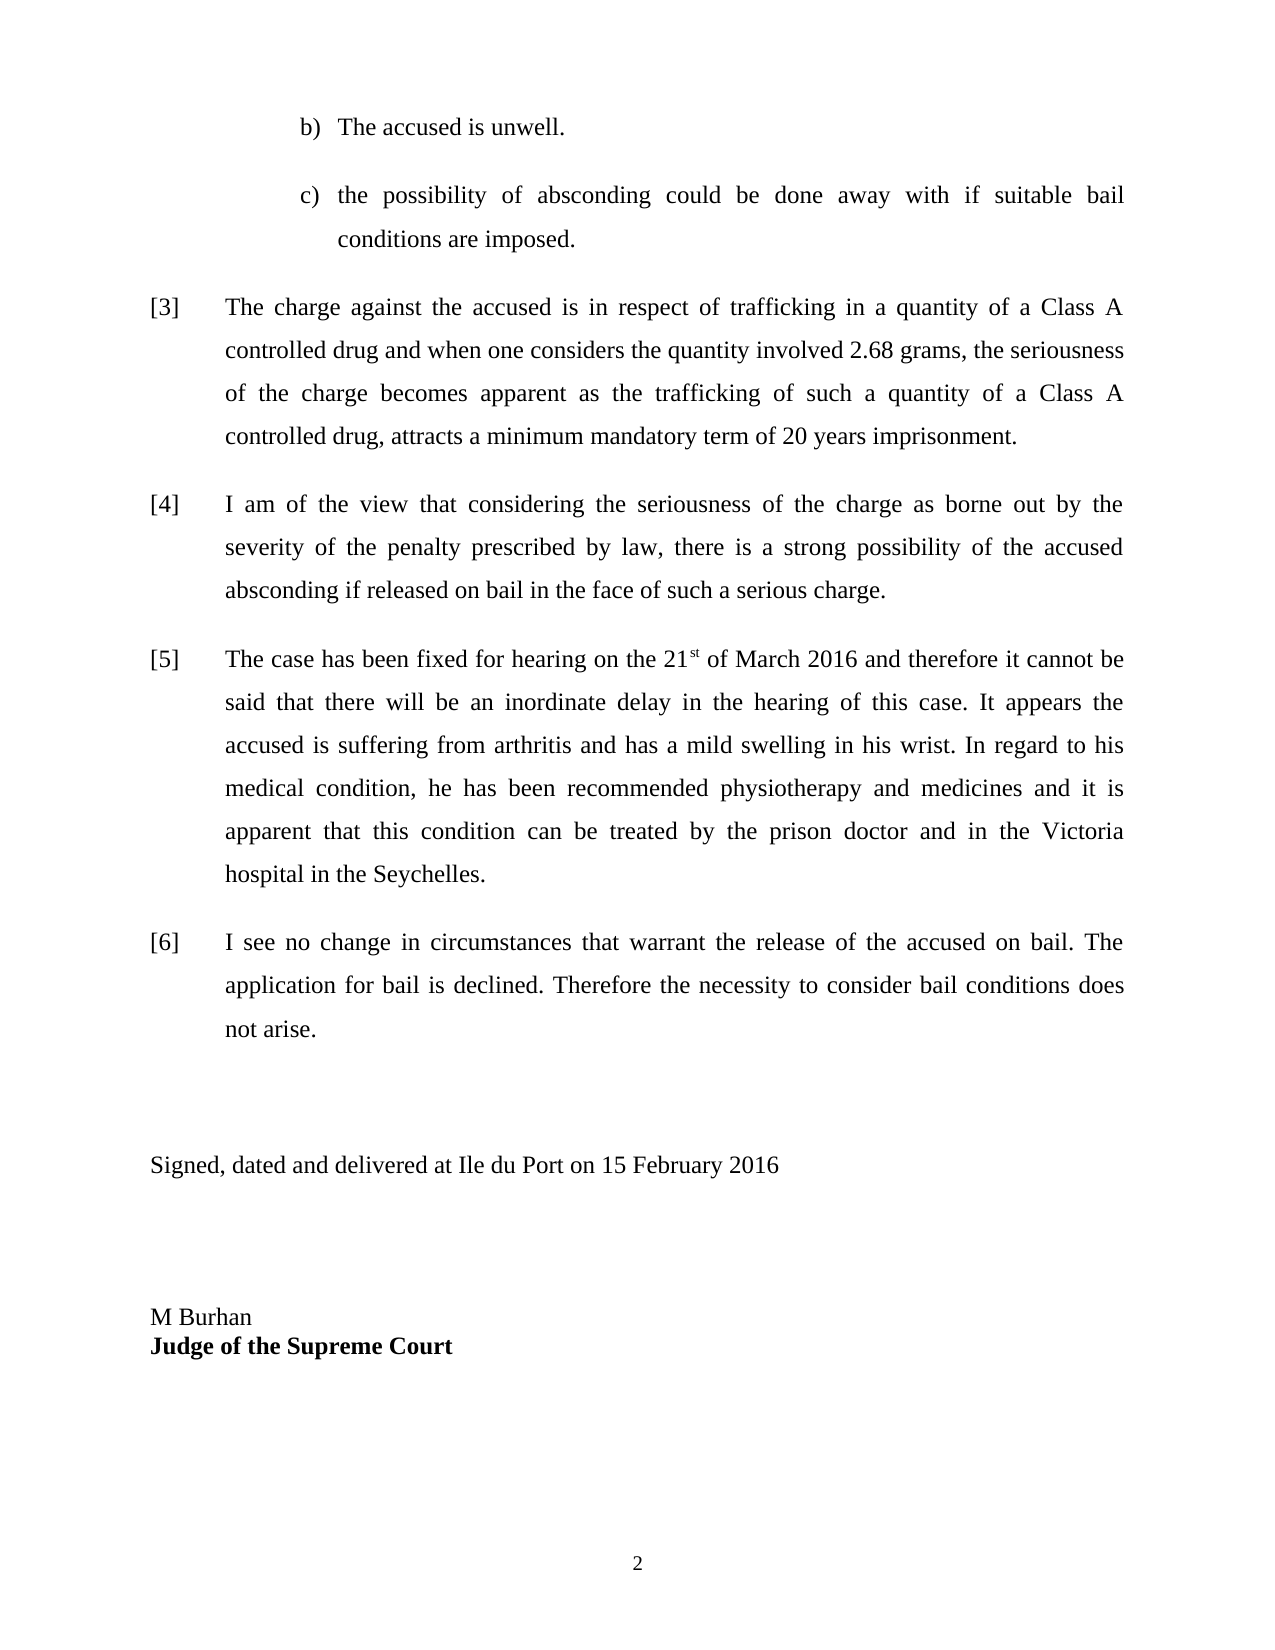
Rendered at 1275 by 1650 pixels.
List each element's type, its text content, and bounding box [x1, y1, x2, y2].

list Judge of the Supreme Court [150, 1331, 1125, 1360]
list the possibility of absconding could be done away with if suitable bail conditions are imposed. [300, 181, 1125, 252]
list I am of the view that considering the seriousness of the charge as borne out by the severity of the penalty prescribed by law, there is a strong possibility of the accused absconding if released on bail in the face of such a serious charge. [150, 489, 1125, 604]
list The charge against the accused is in respect of trafficking in a quantity of a Class A controlled drug and when one considers the quantity involved 2.68 grams, the seriousness of the charge becomes apparent as the trafficking of such a quantity of a Class A controlled drug, attracts a minimum mandatory term of 20 years imprisonment. [150, 292, 1125, 450]
list Signed, dated and delivered at Ile du Port on 15 February 2016 [150, 1150, 1125, 1179]
list The accused is unwell. [300, 112, 1125, 141]
list The case has been fixed for hearing on the 21st of March 2016 and therefore it cannot be said that there will be an inordinate delay in the hearing of this case. It appears the accused is suffering from arthritis and has a mild swelling in his wrist. In regard to his medical condition, he has been recommended physiotherapy and medicines and it is apparent that this condition can be treated by the prison doctor and in the Victoria hospital in the Seychelles. [150, 644, 1125, 888]
list I see no change in circumstances that warrant the release of the accused on bail. The application for bail is declined. Therefore the necessity to consider bail conditions does not arise. [150, 927, 1125, 1042]
